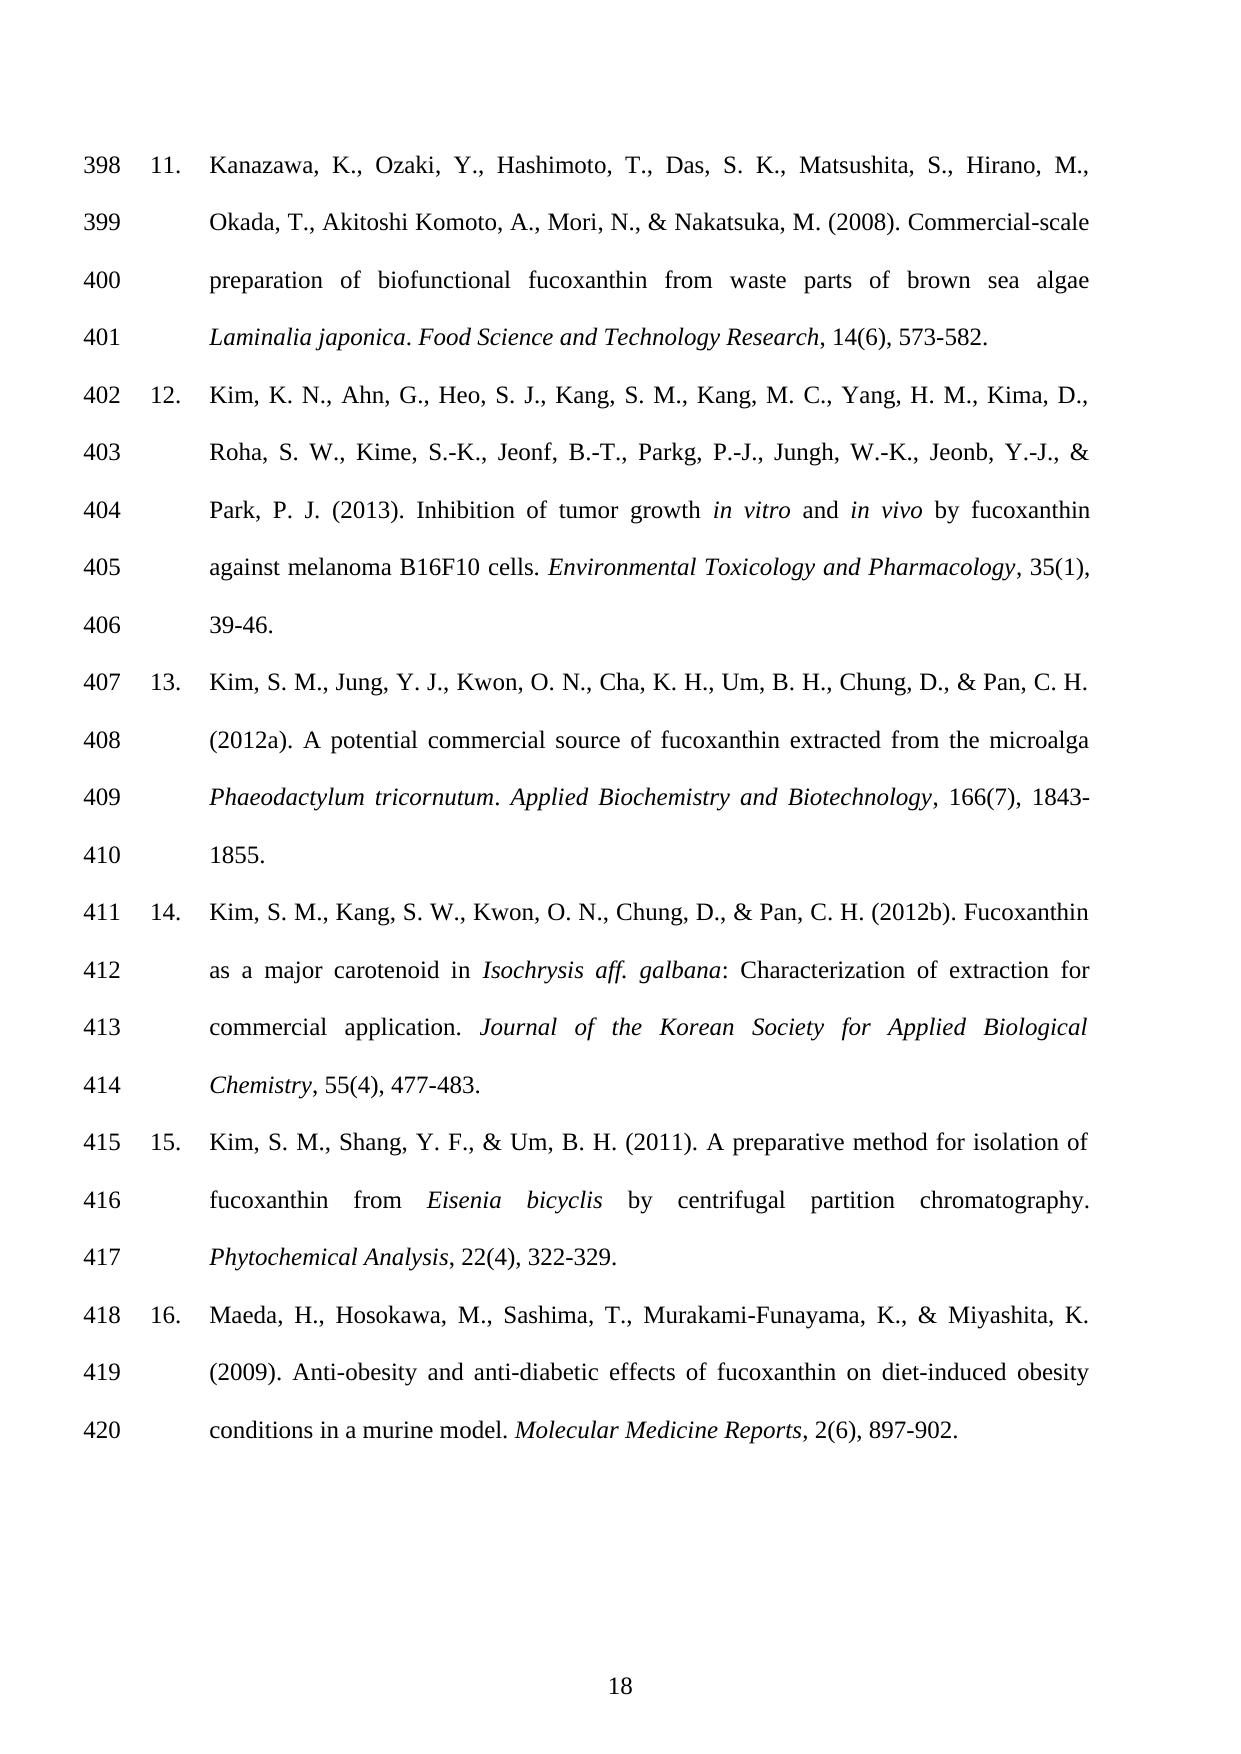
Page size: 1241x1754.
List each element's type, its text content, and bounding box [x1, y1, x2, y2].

list Kim, K. N., Ahn, G., Heo, S. J., Kang, S. M., Kang, M. C., Yang, H. M., Kima, D., Roha, S. W., Kime, S.-K., Jeonf, B.-T., Parkg, P.-J., Jungh, W.-K., Jeonb, Y.-J., & Park, P. J. (2013). Inhibition of tumor growth in vitro and in vivo by fucoxanthin against melanoma B16F10 cells. Environmental Toxicology and Pharmacology, 35(1), 39-46. [150, 380, 1090, 639]
list Kim, S. M., Jung, Y. J., Kwon, O. N., Cha, K. H., Um, B. H., Chung, D., & Pan, C. H. (2012a). A potential commercial source of fucoxanthin extracted from the microalga Phaeodactylum tricornutum. Applied Biochemistry and Biotechnology, 166(7), 1843-1855. [150, 667, 1090, 869]
list Kanazawa, K., Ozaki, Y., Hashimoto, T., Das, S. K., Matsushita, S., Hirano, M., Okada, T., Akitoshi Komoto, A., Mori, N., & Nakatsuka, M. (2008). Commercial-scale preparation of biofunctional fucoxanthin from waste parts of brown sea algae Laminalia japonica. Food Science and Technology Research, 14(6), 573-582. [150, 150, 1090, 351]
list Kim, S. M., Kang, S. W., Kwon, O. N., Chung, D., & Pan, C. H. (2012b). Fucoxanthin as a major carotenoid in Isochrysis aff. galbana: Characterization of extraction for commercial application. Journal of the Korean Society for Applied Biological Chemistry, 55(4), 477-483. [150, 897, 1090, 1099]
list Maeda, H., Hosokawa, M., Sashima, T., Murakami-Funayama, K., & Miyashita, K. (2009). Anti-obesity and anti-diabetic effects of fucoxanthin on diet-induced obesity conditions in a murine model. Molecular Medicine Reports, 2(6), 897-902. [150, 1300, 1090, 1444]
list Kim, S. M., Shang, Y. F., & Um, B. H. (2011). A preparative method for isolation of fucoxanthin from Eisenia bicyclis by centrifugal partition chromatography. Phytochemical Analysis, 22(4), 322-329. [150, 1127, 1090, 1271]
